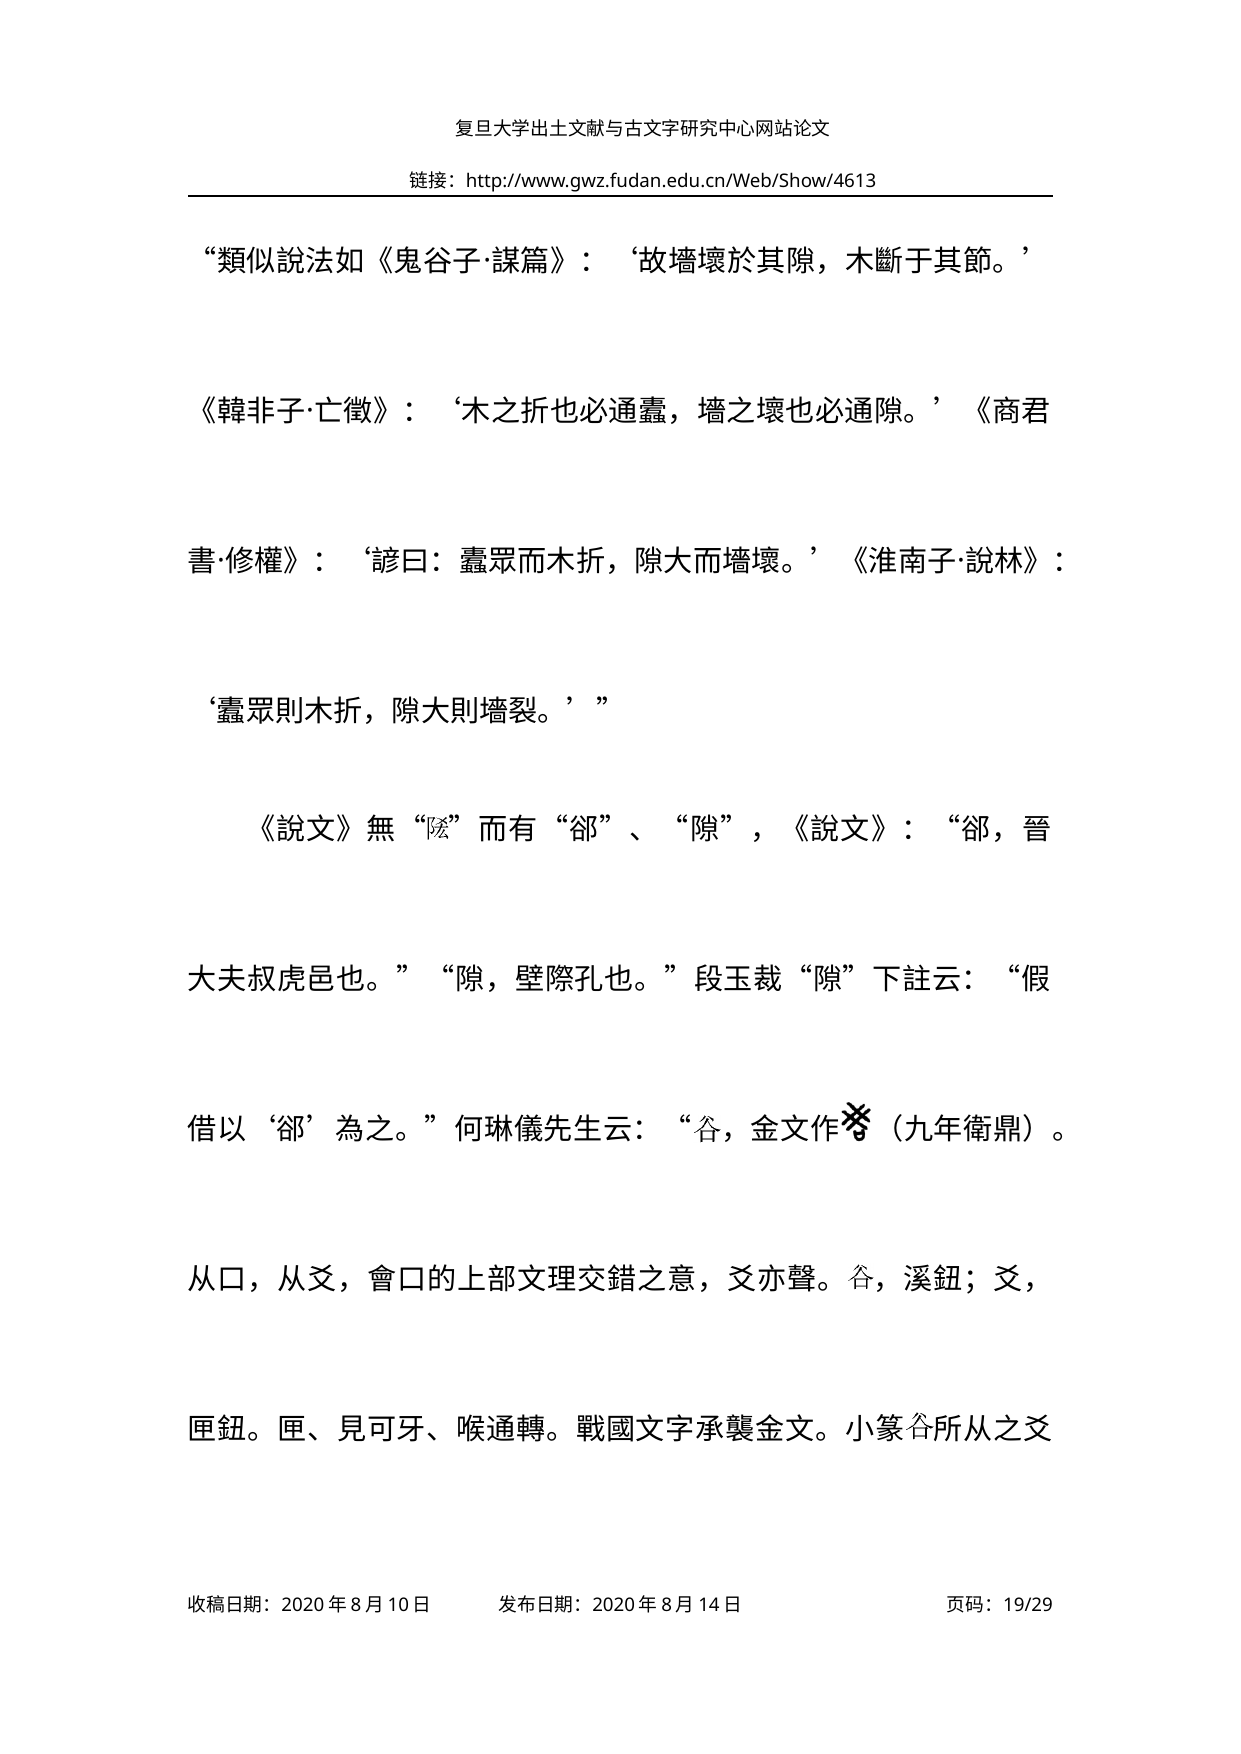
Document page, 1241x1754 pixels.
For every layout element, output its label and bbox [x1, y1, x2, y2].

text [187, 789, 1053, 1464]
picture [905, 1411, 934, 1440]
picture [847, 1263, 874, 1290]
picture [839, 1102, 875, 1143]
picture [693, 1115, 721, 1143]
picture [427, 817, 449, 840]
text [187, 222, 1053, 747]
